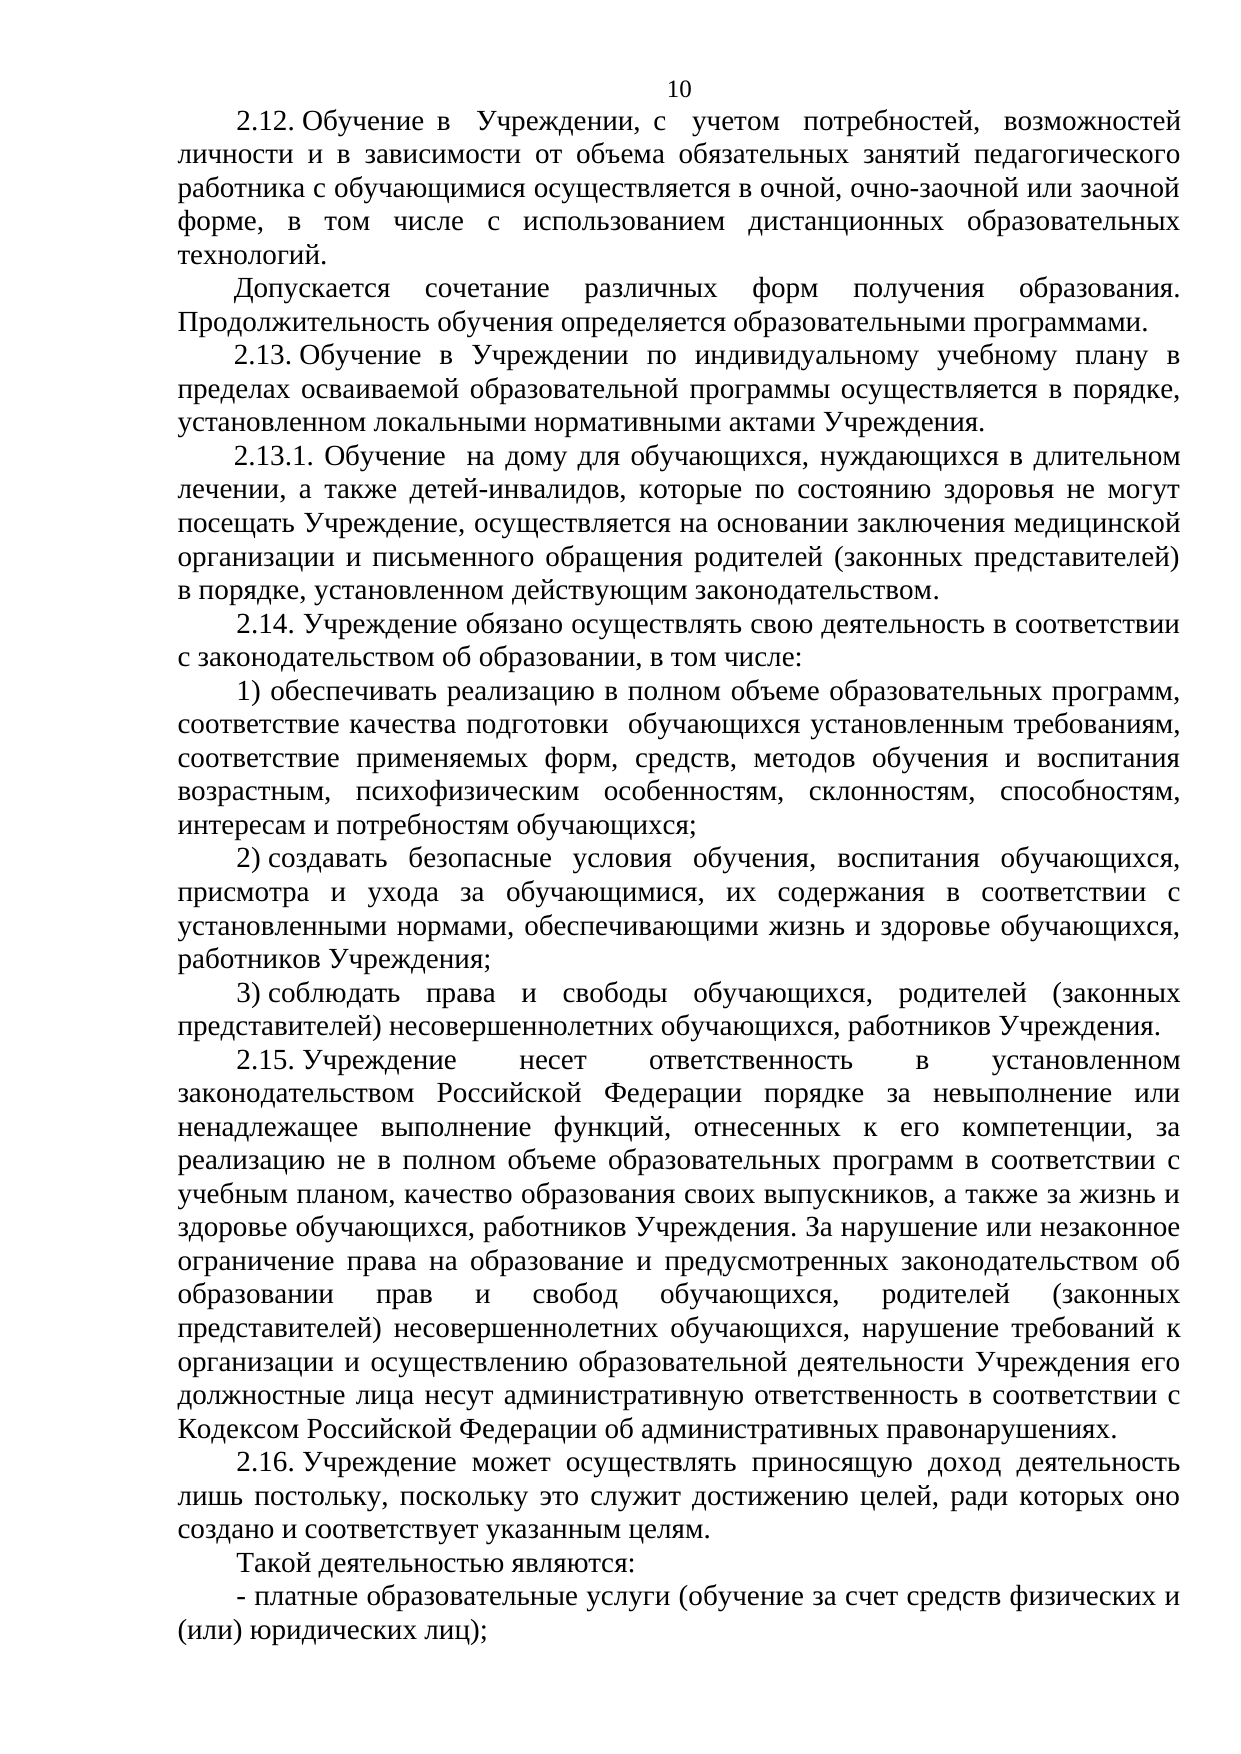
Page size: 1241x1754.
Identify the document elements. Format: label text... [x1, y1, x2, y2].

text - платные образовательные услуги (обучение за счет средств физических и (или) юридических лиц); [177, 1578, 1181, 1646]
text 2) создавать безопасные условия обучения, воспитания обучающихся, присмотра и ухода за обучающимися, их содержания в соответствии с установленными нормами, обеспечивающими жизнь и здоровье обучающихся, работников Учреждения; [177, 841, 1181, 975]
text Допускается сочетание различных форм получения образования. Продолжительность обучения определяется образовательными программами. [177, 270, 1181, 337]
text 2.13. Обучение в Учреждении по индивидуальному учебному плану в пределах осваиваемой образовательной программы осуществляется в порядке, установленном локальными нормативными актами Учреждения. [177, 337, 1181, 438]
text 3) соблюдать права и свободы обучающихся, родителей (законных представителей) несовершеннолетних обучающихся, работников Учреждения. [177, 975, 1181, 1042]
text 2.16. Учреждение может осуществлять приносящую доход деятельность лишь постольку, поскольку это служит достижению целей, ради которых оно создано и соответствует указанным целям. [177, 1444, 1181, 1545]
text 1) обеспечивать реализацию в полном объеме образовательных программ, соответствие качества подготовки обучающихся установленным требованиям, соответствие применяемых форм, средств, методов обучения и воспитания возрастным, психофизическим особенностям, склонностям, способностям, интересам и потребностям обучающихся; [177, 673, 1181, 841]
text 2.13.1. Обучение на дому для обучающихся, нуждающихся в длительном лечении, а также детей-инвалидов, которые по состоянию здоровья не могут посещать Учреждение, осуществляется на основании заключения медицинской организации и письменного обращения родителей (законных представителей) в порядке, установленном действующим законодательством. [177, 438, 1181, 606]
text 2.14. Учреждение обязано осуществлять свою деятельность в соответствии с законодательством об образовании, в том числе: [177, 606, 1181, 673]
text 2.12. Обучение в Учреждении, с учетом потребностей, возможностей личности и в зависимости от объема обязательных занятий педагогического работника с обучающимися осуществляется в очной, очно-заочной или заочной форме, в том числе с использованием дистанционных образовательных технологий. [177, 103, 1181, 270]
text Такой деятельностью являются: [177, 1545, 1181, 1578]
text 2.15. Учреждение несет ответственность в установленном законодательством Российской Федерации порядке за невыполнение или ненадлежащее выполнение функций, отнесенных к его компетенции, за реализацию не в полном объеме образовательных программ в соответствии с учебным планом, качество образования своих выпускников, а также за жизнь и здоровье обучающихся, работников Учреждения. За нарушение или незаконное ограничение права на образование и предусмотренных законодательством об образовании прав и свобод обучающихся, родителей (законных представителей) несовершеннолетних обучающихся, нарушение требований к организации и осуществлению образовательной деятельности Учреждения его должностные лица несут административную ответственность в соответствии с Кодексом Российской Федерации об административных правонарушениях. [177, 1042, 1181, 1444]
